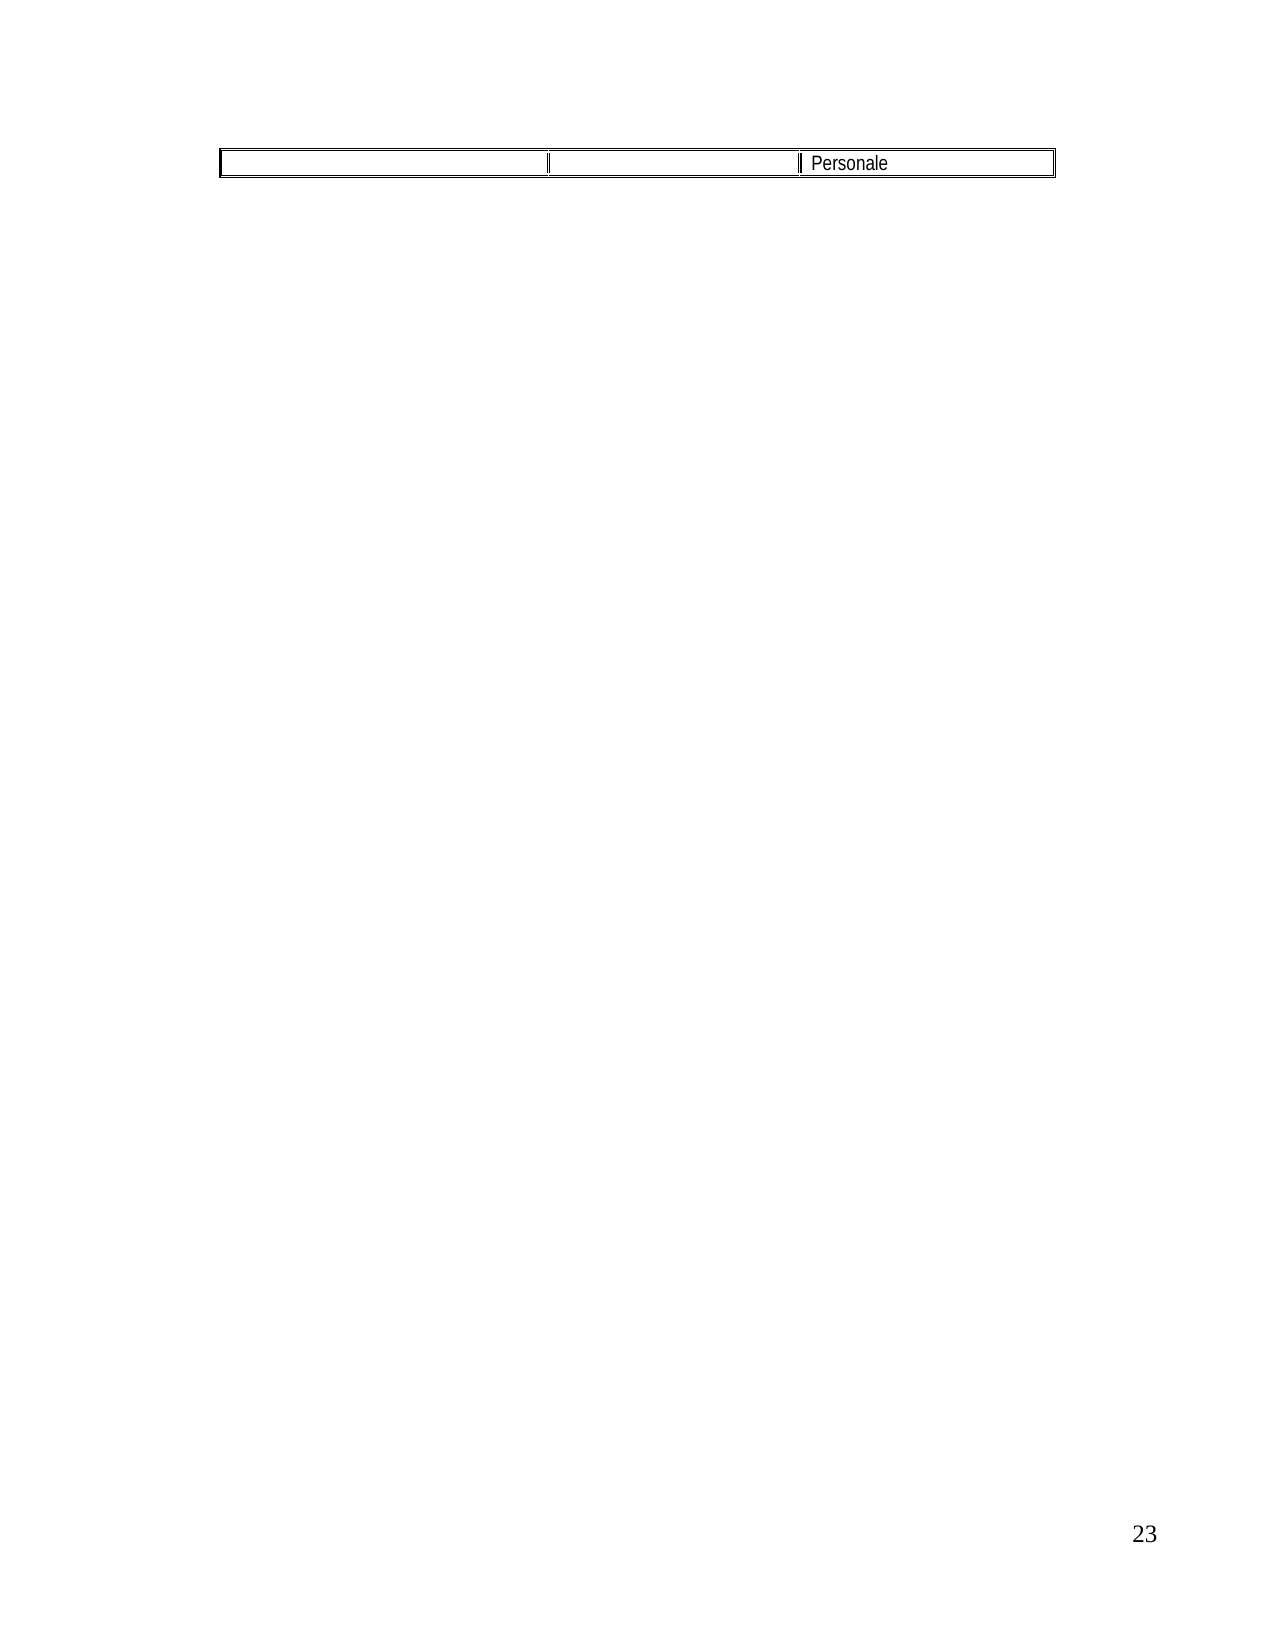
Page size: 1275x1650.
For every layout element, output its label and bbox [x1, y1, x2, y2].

table_cell [222, 151, 548, 175]
table_cell [800, 151, 1053, 175]
table_cell [549, 149, 800, 175]
